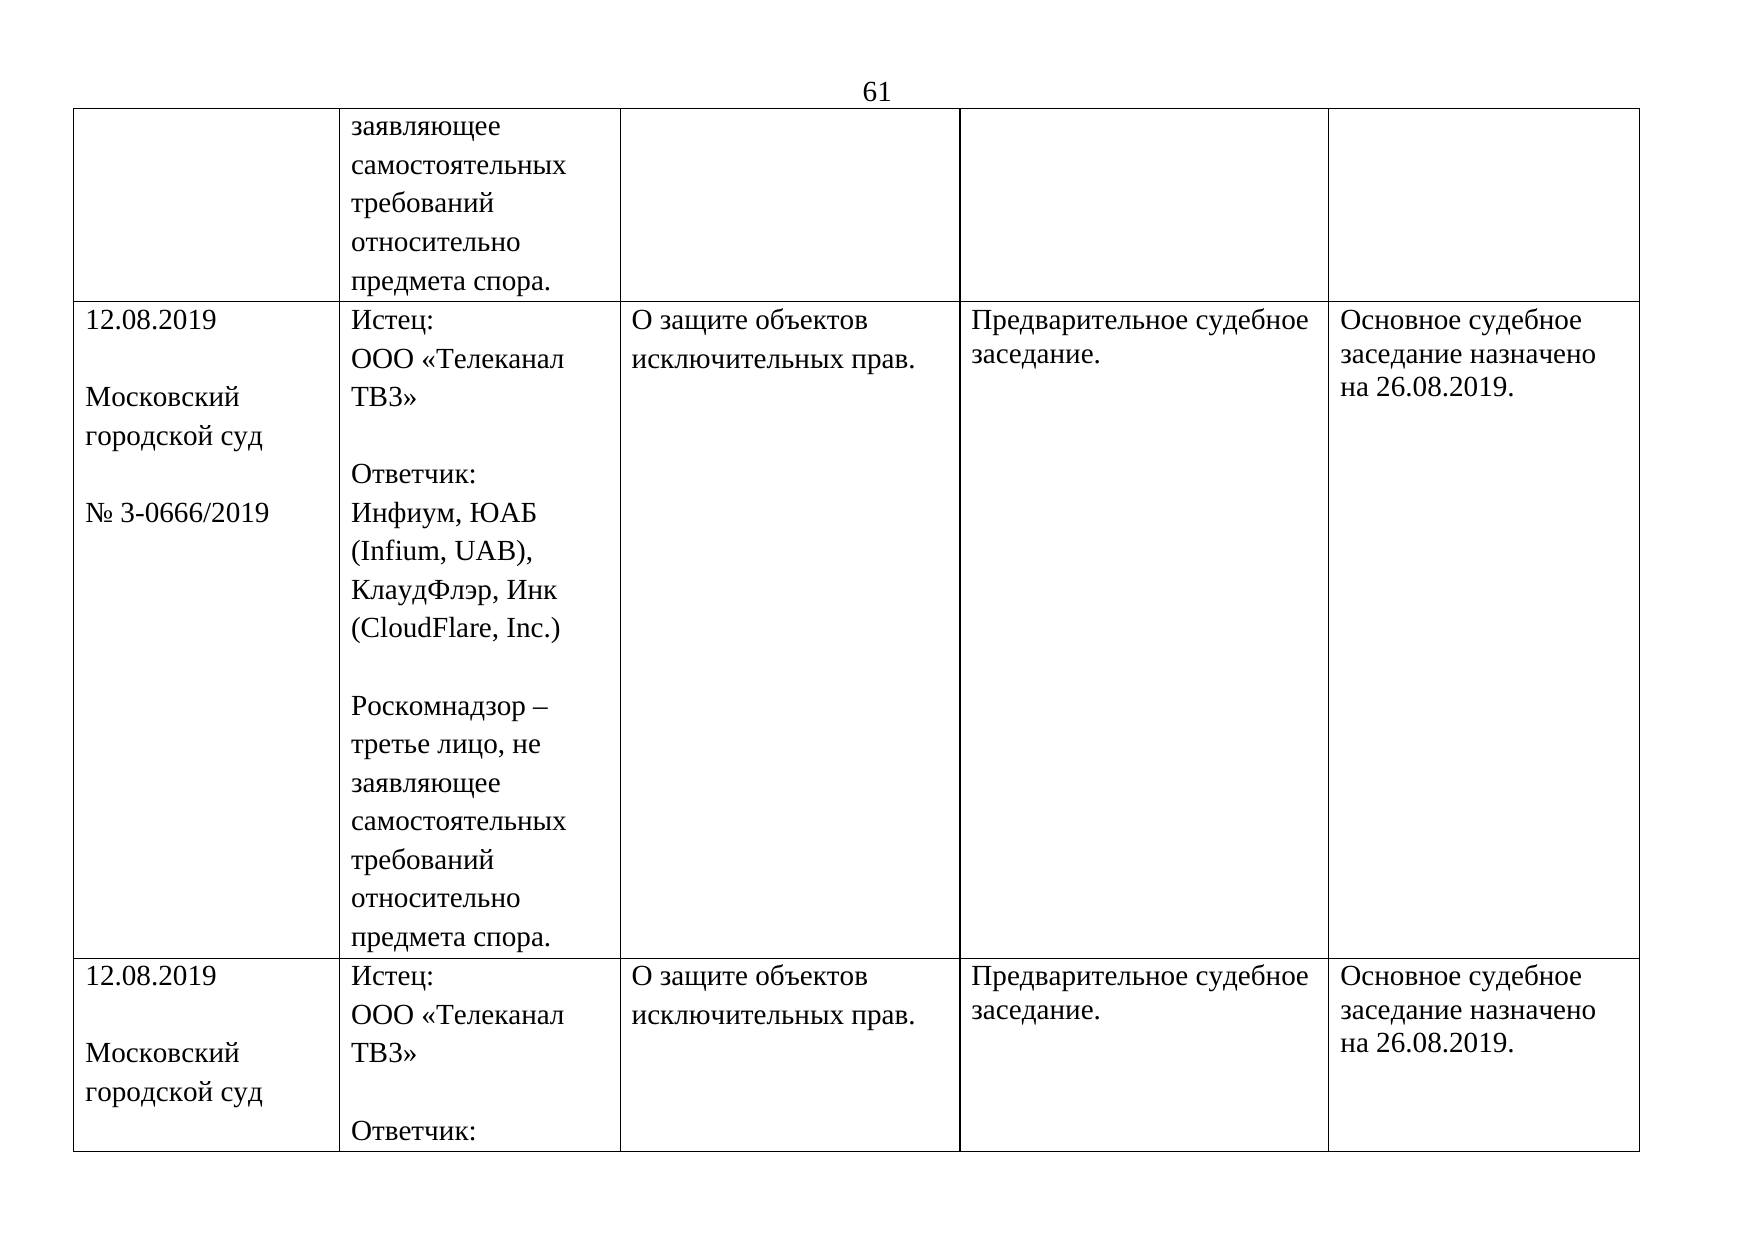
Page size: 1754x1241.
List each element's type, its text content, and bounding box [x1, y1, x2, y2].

table_cell Основное судебное заседание назначено на 26.08.2019. [1329, 302, 1639, 957]
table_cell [1329, 959, 1639, 1151]
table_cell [621, 959, 959, 1151]
table_cell 12.08.2019 Московский городской суд № 3-0666/2019 [74, 302, 339, 957]
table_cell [340, 109, 620, 301]
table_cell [74, 959, 339, 1151]
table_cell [1329, 109, 1639, 301]
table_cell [961, 109, 1328, 301]
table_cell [340, 959, 620, 1151]
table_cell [961, 959, 1328, 1151]
table_cell Истец: ООО «Телеканал ТВ3» Ответчик: Инфиум, ЮАБ (Infium, UAB), КлаудФлэр, Инк (CloudFlare, Inc.) Роскомнадзор – третье лицо, не заявляющее самостоятельных требований относительно предмета спора. [340, 302, 620, 957]
table_cell О защите объектов исключительных прав. [621, 302, 959, 957]
table_cell Предварительное судебное заседание. [961, 302, 1328, 957]
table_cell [74, 109, 339, 301]
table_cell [621, 109, 959, 301]
